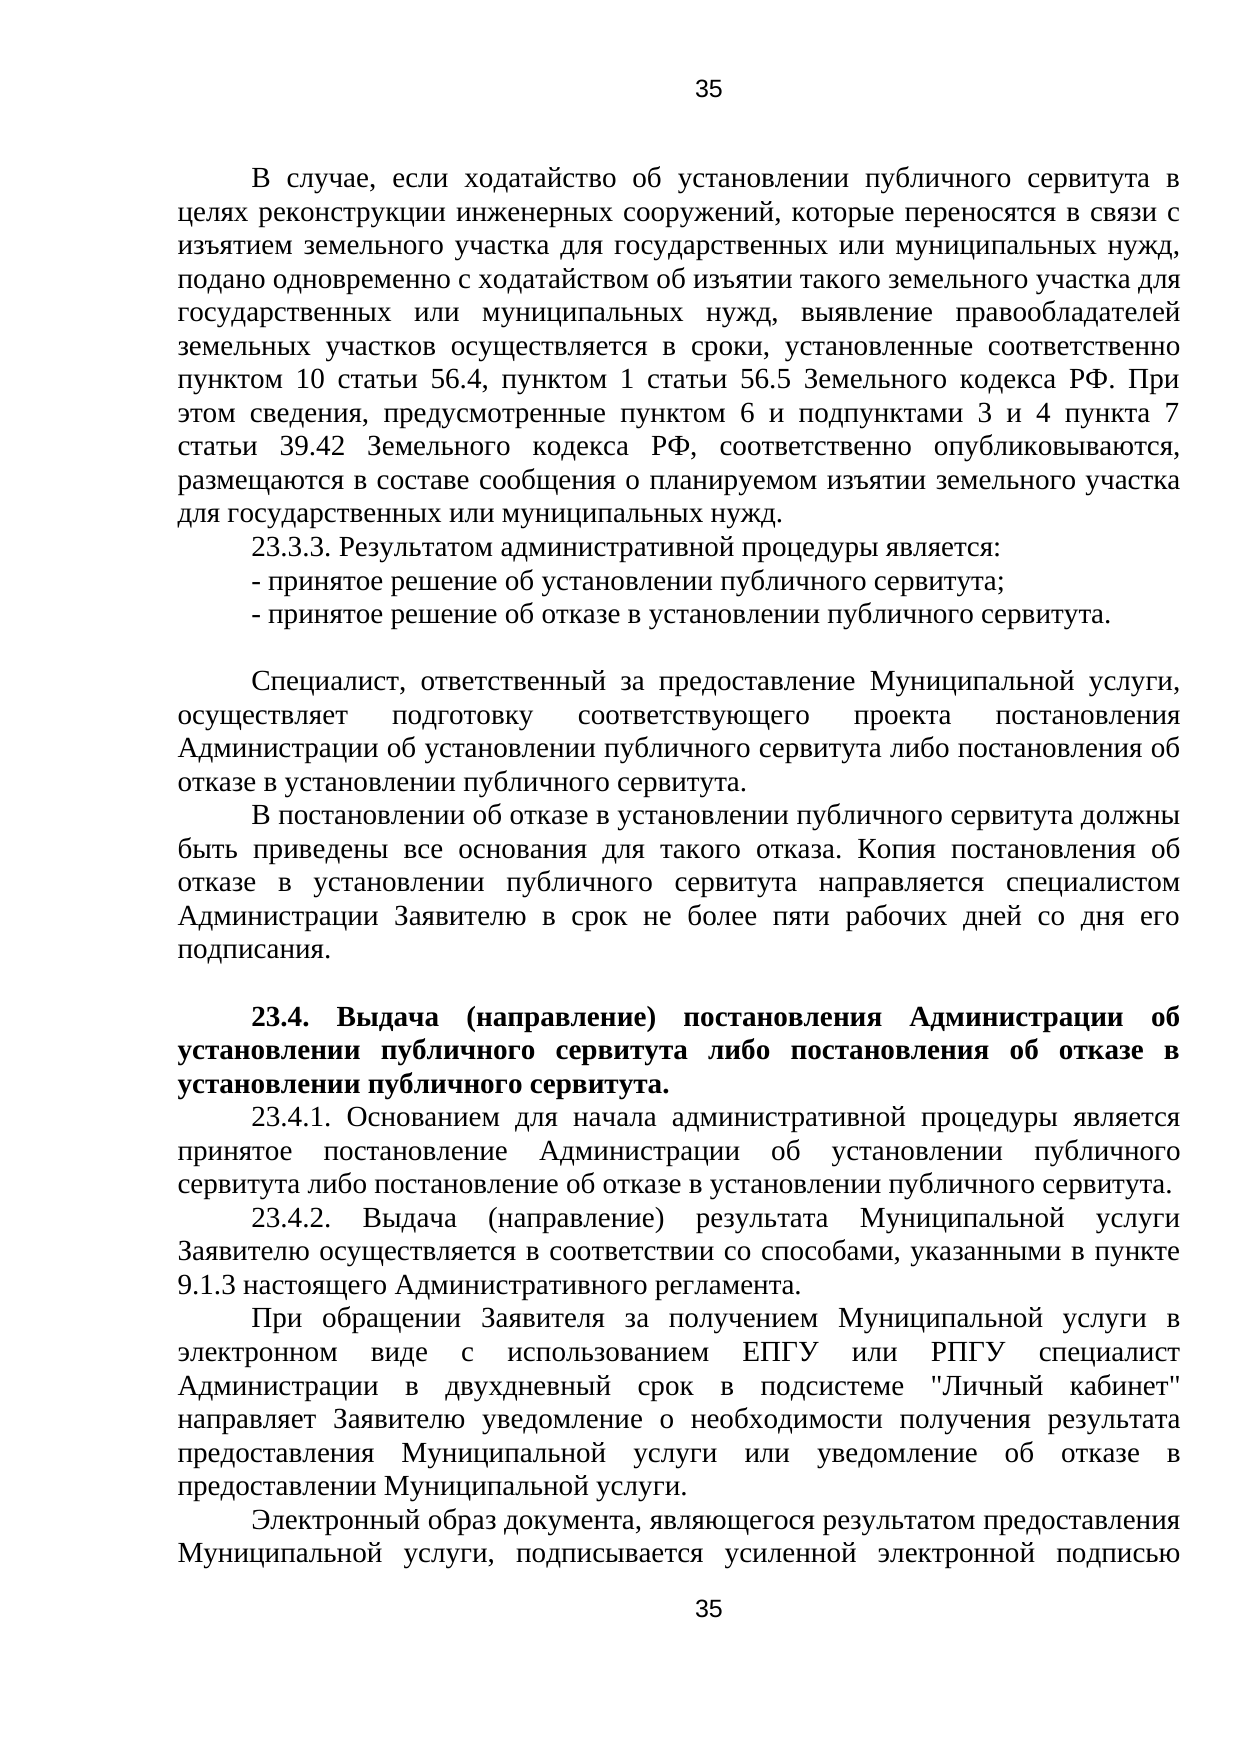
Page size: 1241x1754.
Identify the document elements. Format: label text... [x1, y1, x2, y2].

text При обращении Заявителя за получением Муниципальной услуги в электронном виде с использованием ЕПГУ или РПГУ специалист Администрации в двухдневный срок в подсистеме "Личный кабинет" направляет Заявителю уведомление о необходимости получения результата предоставления Муниципальной услуги или уведомление об отказе в предоставлении Муниципальной услуги. [177, 1301, 1181, 1502]
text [177, 1502, 1181, 1569]
text 23.3.3. Результатом административной процедуры является: [177, 529, 1181, 563]
text В случае, если ходатайство об установлении публичного сервитута в целях реконструкции инженерных сооружений, которые переносятся в связи с изъятием земельного участка для государственных или муниципальных нужд, подано одновременно с ходатайством об изъятии такого земельного участка для государственных или муниципальных нужд, выявление правообладателей земельных участков осуществляется в сроки, установленные соответственно пунктом 10 статьи 56.4, пунктом 1 статьи 56.5 Земельного кодекса РФ. При этом сведения, предусмотренные пунктом 6 и подпунктами 3 и 4 пункта 7 статьи 39.42 Земельного кодекса РФ, соответственно опубликовываются, размещаются в составе сообщения о планируемом изъятии земельного участка для государственных или муниципальных нужд. [177, 160, 1181, 529]
text Специалист, ответственный за предоставление Муниципальной услуги, осуществляет подготовку соответствующего проекта постановления Администрации об установлении публичного сервитута либо постановления об отказе в установлении публичного сервитута. [177, 663, 1181, 797]
text В постановлении об отказе в установлении публичного сервитута должны быть приведены все основания для такого отказа. Копия постановления об отказе в установлении публичного сервитута направляется специалистом Администрации Заявителю в срок не более пяти рабочих дней со дня его подписания. [177, 797, 1181, 965]
text 23.4.2. Выдача (направление) результата Муниципальной услуги Заявителю осуществляется в соответствии со способами, указанными в пункте 9.1.3 настоящего Административного регламента. [177, 1200, 1181, 1301]
text - принятое решение об установлении публичного сервитута; [177, 563, 1181, 596]
text 23.4.1. Основанием для начала административной процедуры является принятое постановление Администрации об установлении публичного сервитута либо постановление об отказе в установлении публичного сервитута. [177, 1099, 1181, 1200]
text 23.4. Выдача (направление) постановления Администрации об установлении публичного сервитута либо постановления об отказе в установлении публичного сервитута. [177, 999, 1181, 1099]
text - принятое решение об отказе в установлении публичного сервитута. [177, 596, 1181, 630]
